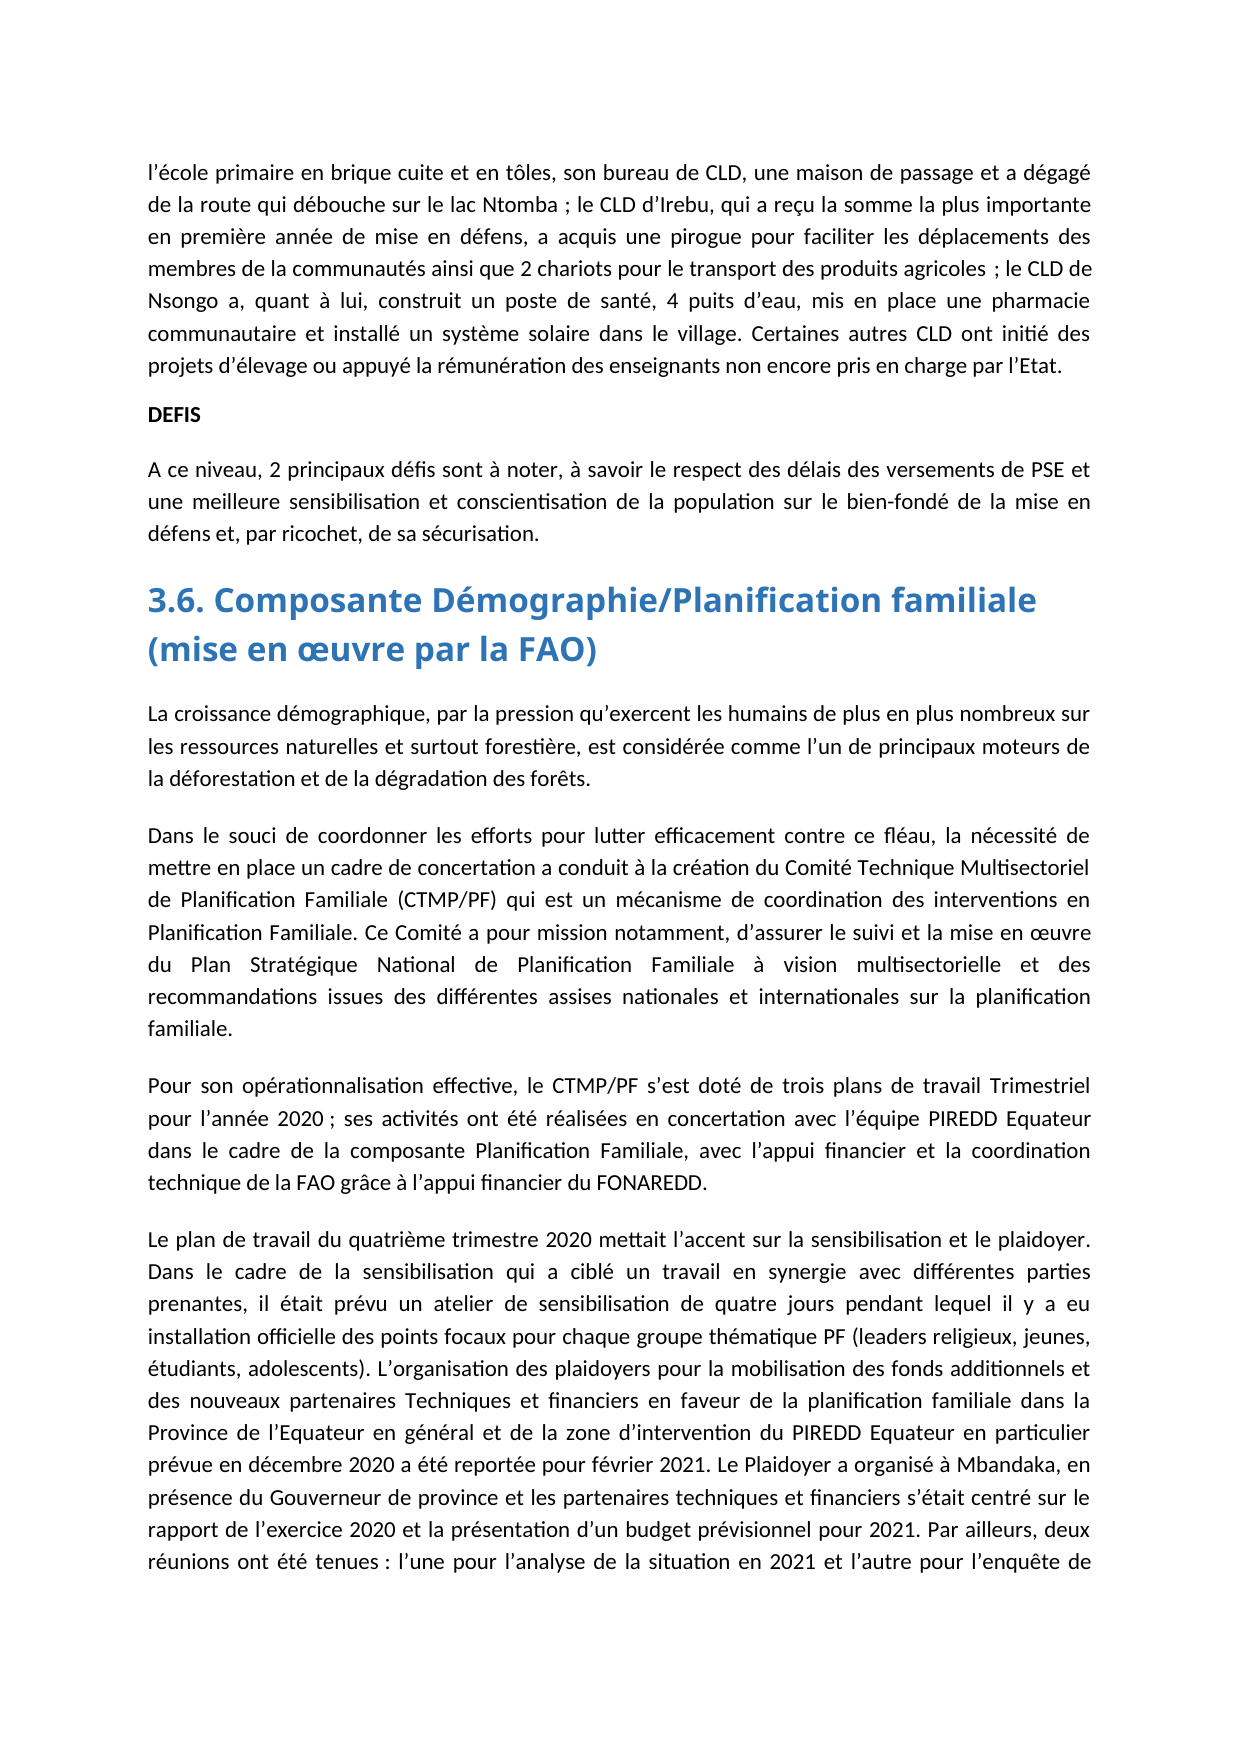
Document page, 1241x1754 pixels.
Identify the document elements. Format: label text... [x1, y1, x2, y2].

text La croissance démographique, par la pression qu’exercent les humains de plus en plus nombreux sur les ressources naturelles et surtout forestière, est considérée comme l’un de principaux moteurs de la déforestation et de la dégradation des forêts. [148, 699, 1092, 792]
text Dans le souci de coordonner les efforts pour lutter efficacement contre ce fléau, la nécessité de mettre en place un cadre de concertation a conduit à la création du Comité Technique Multisectoriel de Planification Familiale (CTMP/PF) qui est un mécanisme de coordination des interventions en Planification Familiale. Ce Comité a pour mission notamment, d’assurer le suivi et la mise en œuvre du Plan Stratégique National de Planification Familiale à vision multisectorielle et des recommandations issues des différentes assises nationales et internationales sur la planification familiale. [148, 821, 1092, 1042]
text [148, 158, 1092, 379]
text Pour son opérationnalisation effective, le CTMP/PF s’est doté de trois plans de travail Trimestriel pour l’année 2020 ; ses activités ont été réalisées en concertation avec l’équipe PIREDD Equateur dans le cadre de la composante Planification Familiale, avec l’appui financier et la coordination technique de la FAO grâce à l’appui financier du FONAREDD. [148, 1071, 1092, 1196]
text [148, 1225, 1092, 1575]
text DEFIS [148, 400, 1092, 428]
text A ce niveau, 2 principaux défis sont à noter, à savoir le respect des délais des versements de PSE et une meilleure sensibilisation et conscientisation de la population sur le bien-fondé de la mise en défens et, par ricochet, de sa sécurisation. [148, 455, 1092, 547]
subtitle 3.6. Composante Démographie/Planification familiale (mise en œuvre par la FAO) [148, 577, 1092, 671]
